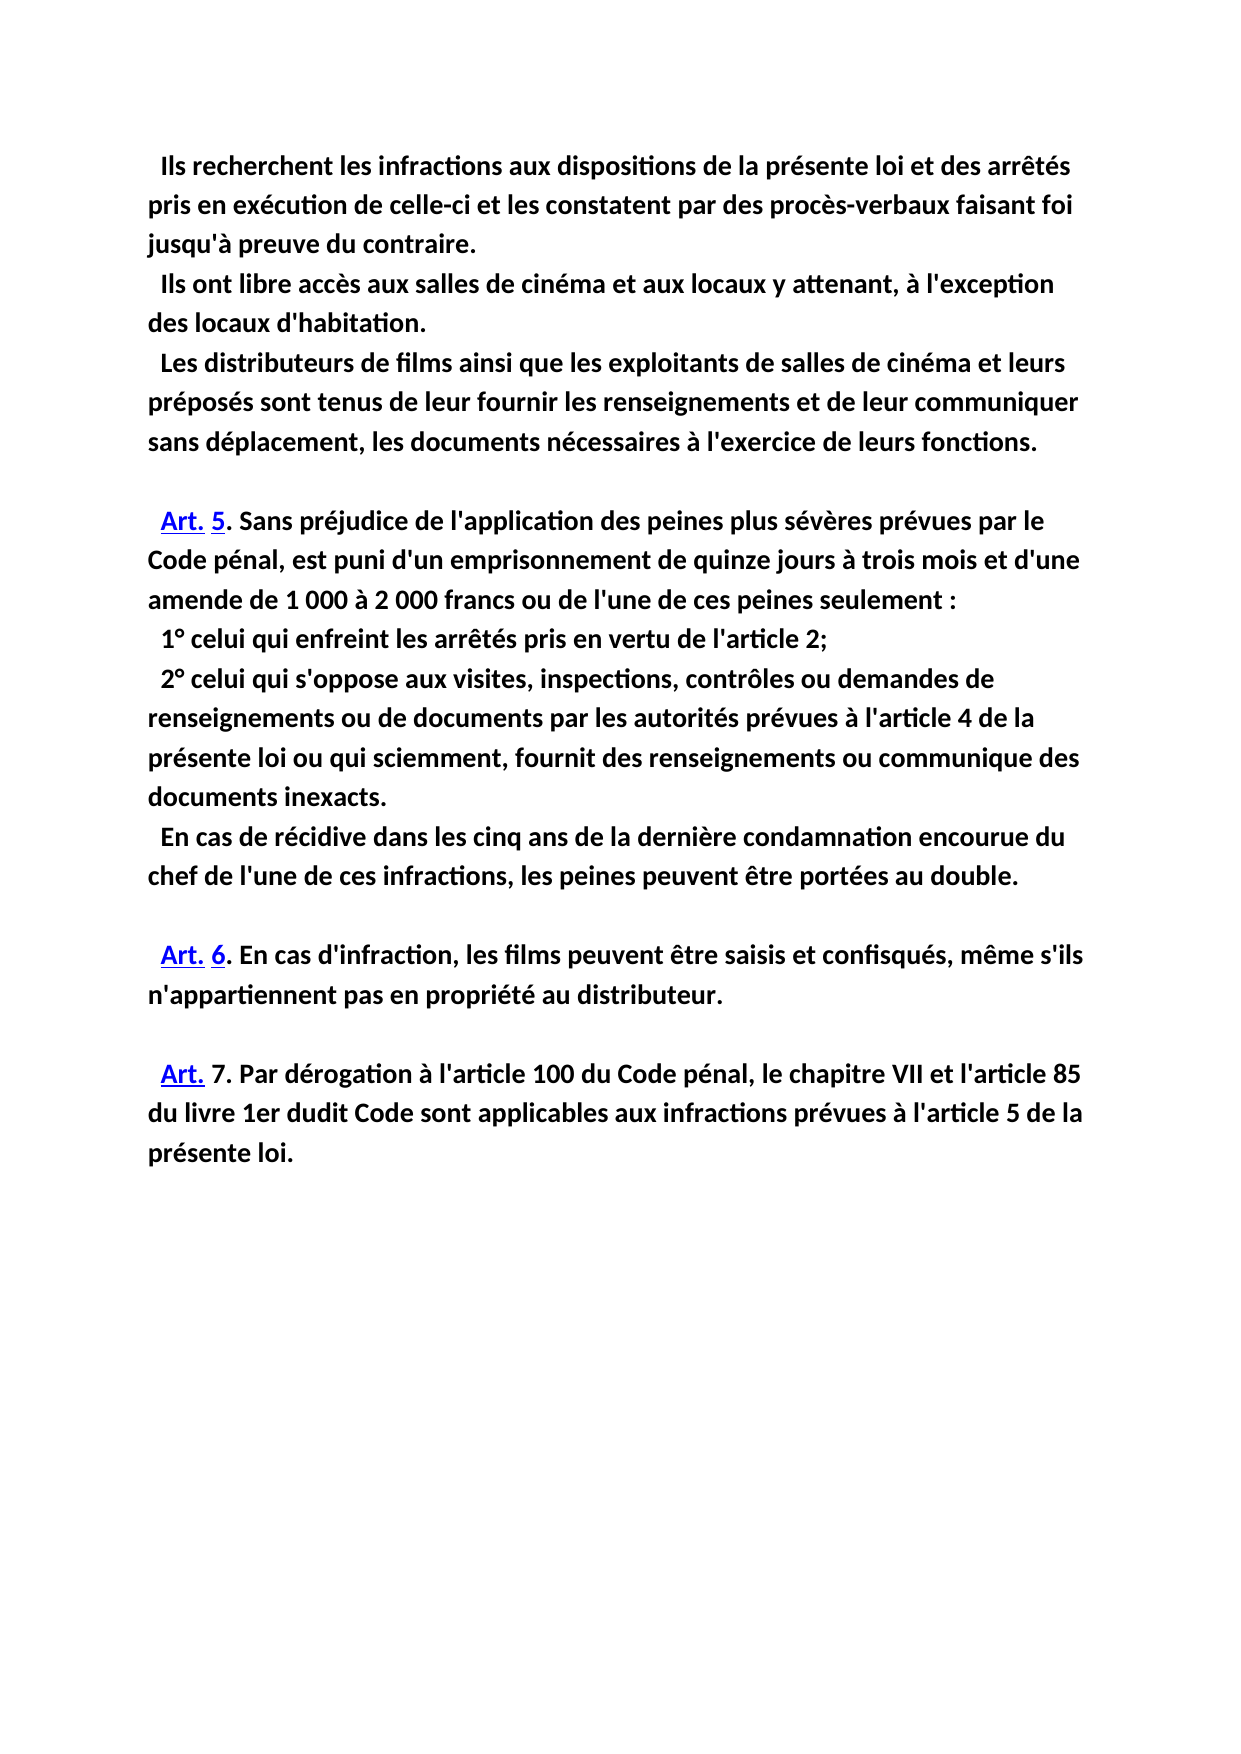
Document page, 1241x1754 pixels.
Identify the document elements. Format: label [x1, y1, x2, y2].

text [148, 148, 1093, 1169]
